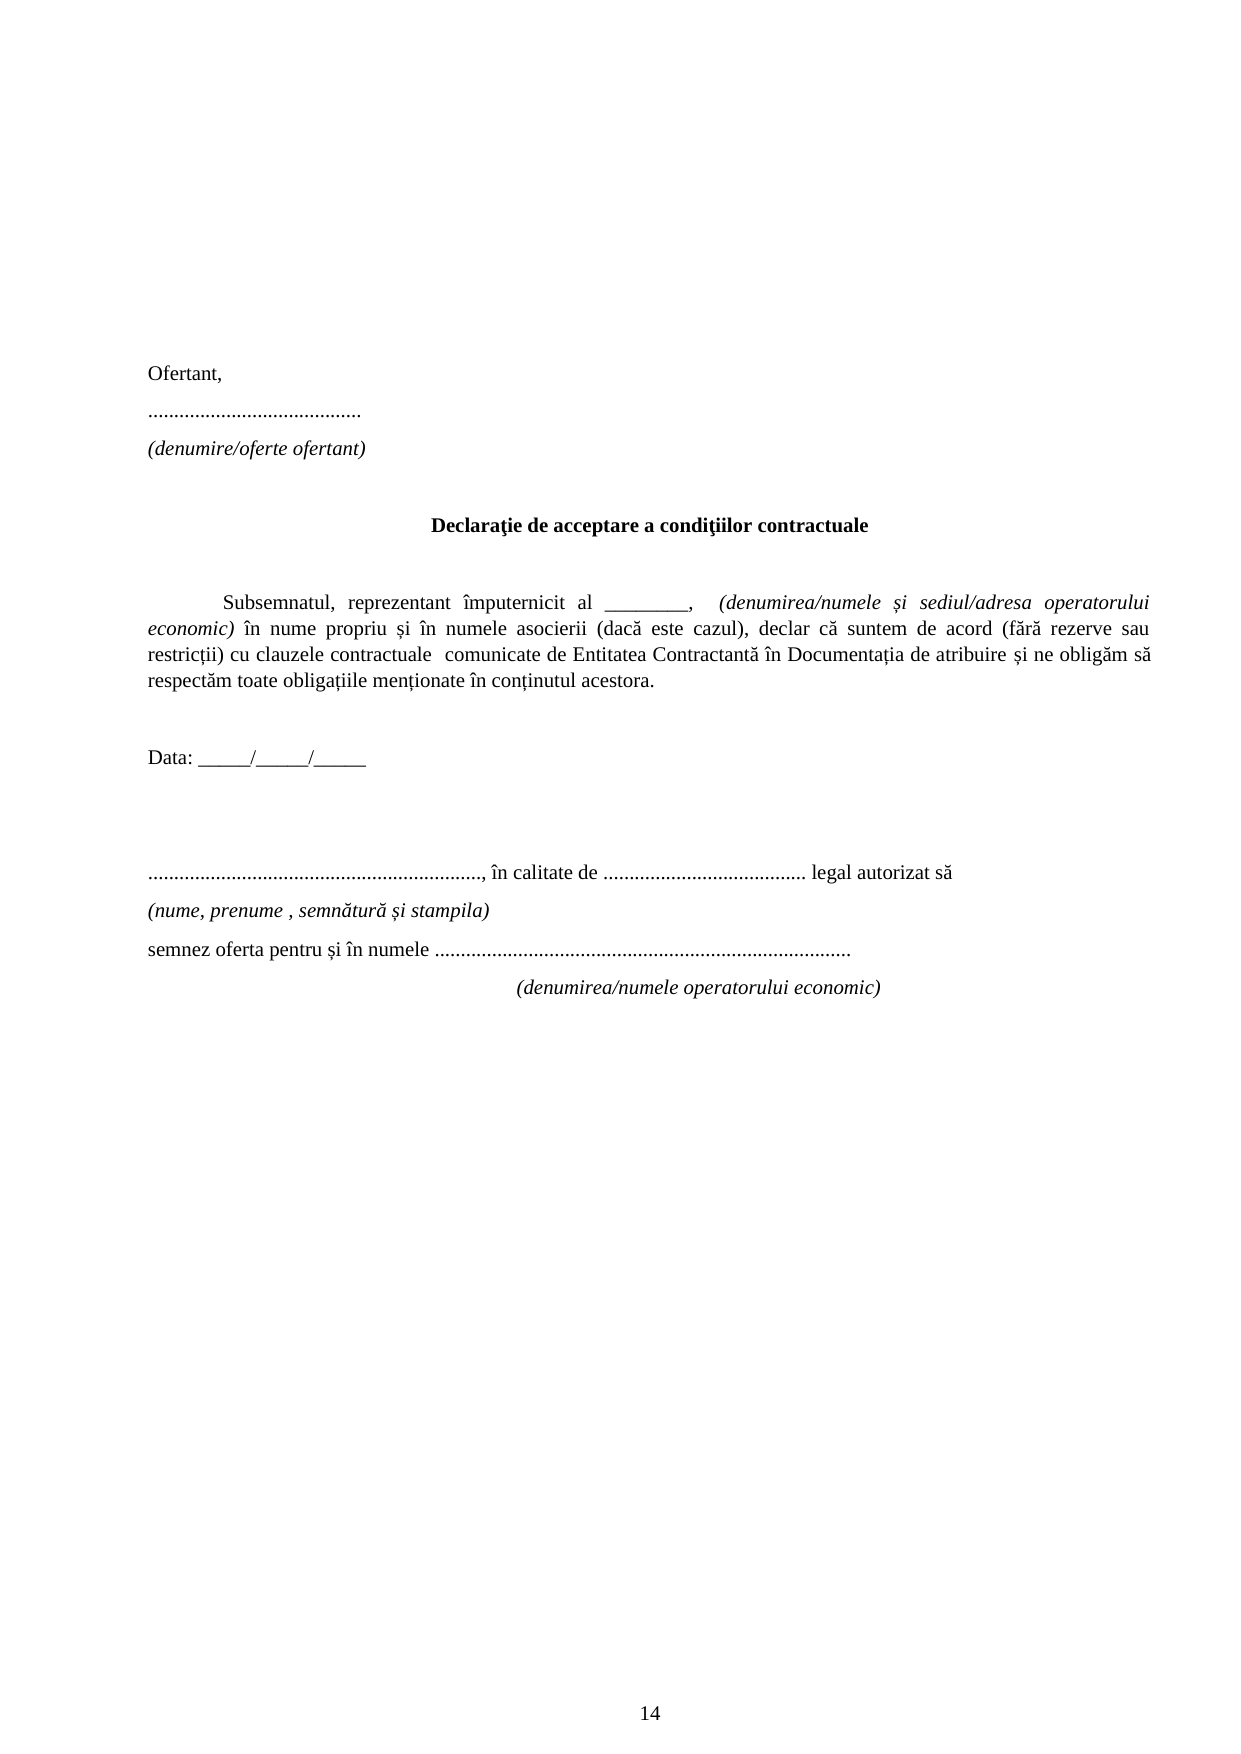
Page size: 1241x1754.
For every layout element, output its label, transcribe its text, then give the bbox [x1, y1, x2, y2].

text (nume, prenume , semnătură și stampila) [148, 898, 1152, 922]
text semnez oferta pentru și în numele ................................................................................ [148, 937, 1152, 961]
text (denumirea/numele operatorului economic) [148, 975, 1152, 999]
text ......................................... [148, 398, 1152, 422]
text Data: _____/_____/_____ [148, 745, 1152, 769]
text (denumire/oferte ofertant) [148, 436, 1152, 460]
text Subsemnatul, reprezentant împuternicit al ________, (denumirea/numele și sediul/adresa operatorului economic) în nume propriu și în numele asocierii (dacă este cazul), declar că suntem de acord (fără rezerve sau restricții) cu clauzele contractuale comunicate de Entitatea Contractantă în Documentația de atribuire și ne obligăm să respectăm toate obligațiile menționate în conținutul acestora. [148, 590, 1152, 692]
text ................................................................, în calitate de ....................................... legal autorizat să [148, 860, 1152, 884]
text Ofertant, [148, 361, 1152, 385]
text Declaraţie de acceptare a condiţiilor contractuale [148, 513, 1152, 537]
